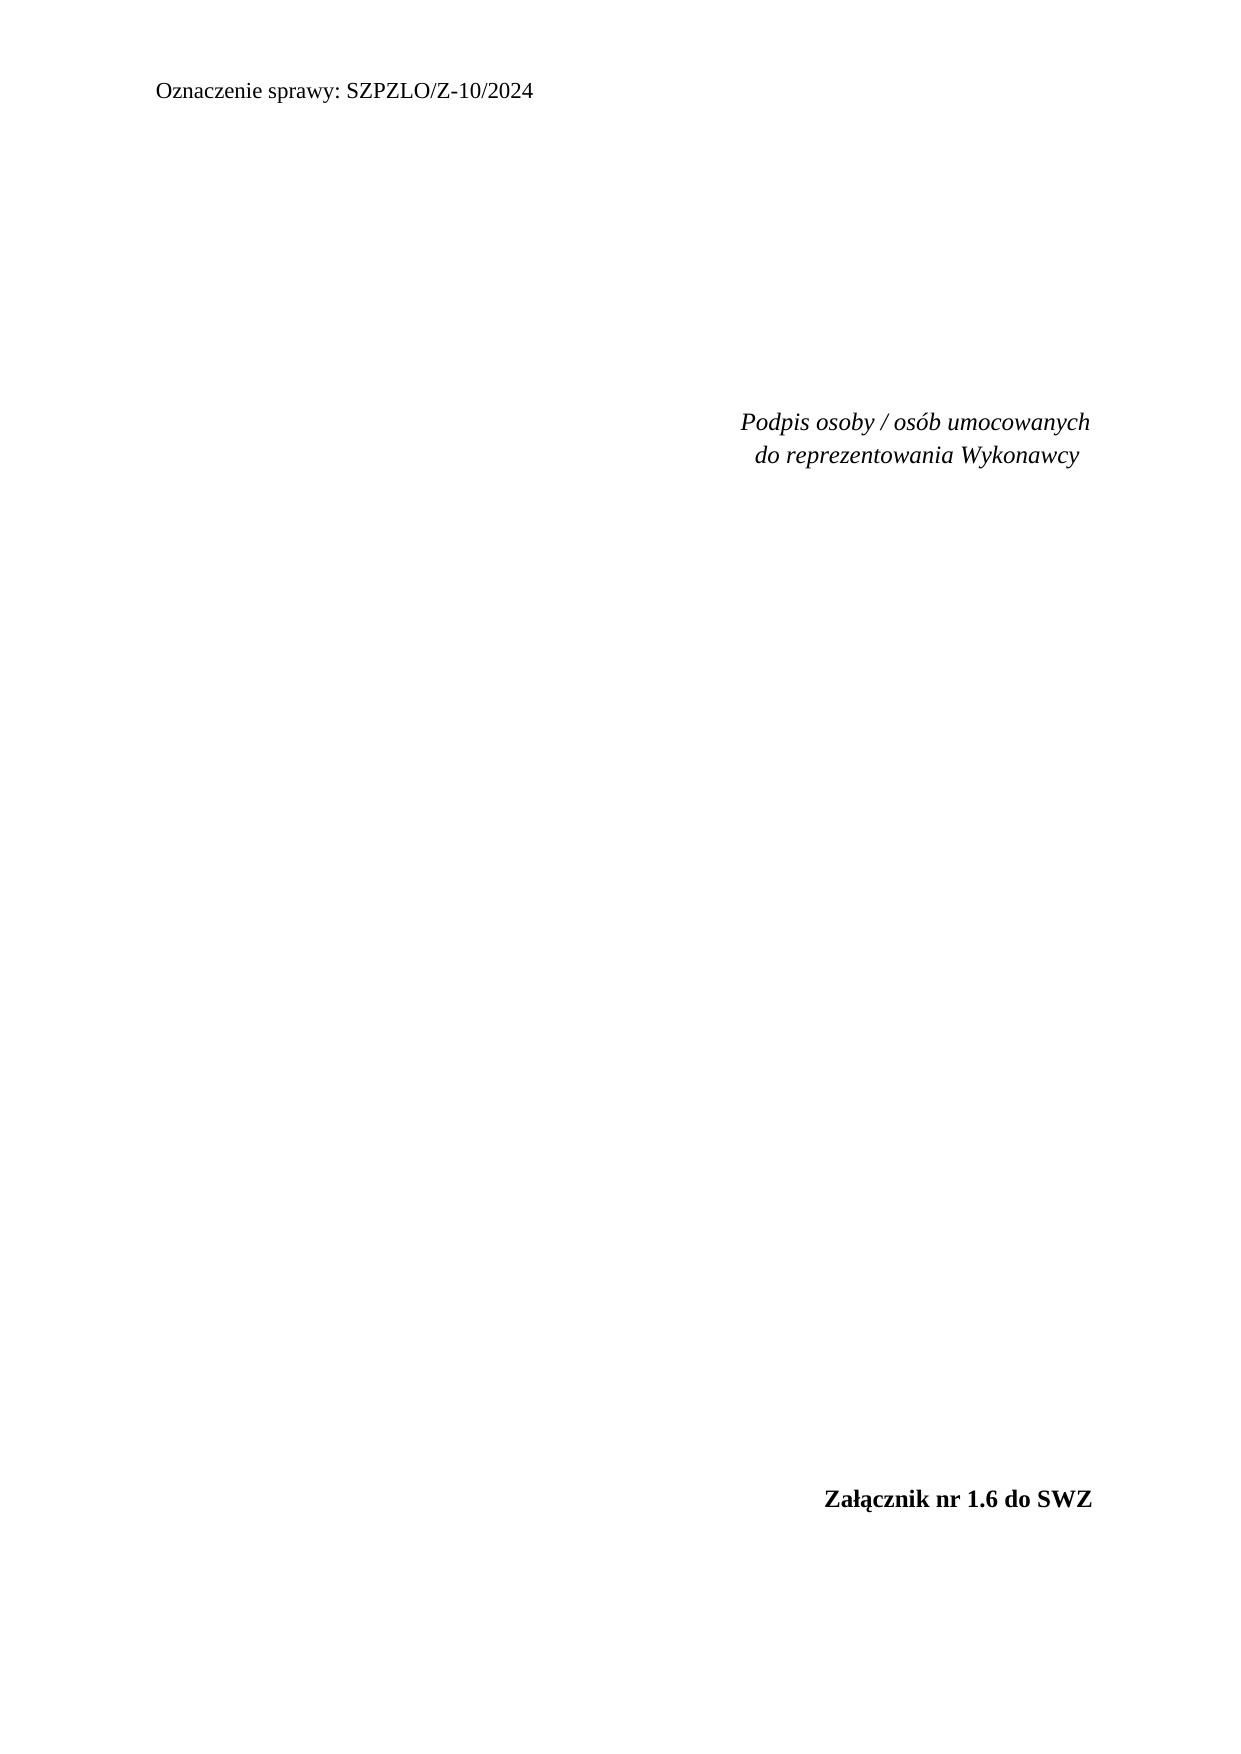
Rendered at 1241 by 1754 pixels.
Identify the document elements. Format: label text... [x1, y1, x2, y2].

text Podpis osoby / osób umocowanych [177, 375, 1093, 436]
text Załącznik nr 1.6 do SWZ [664, 1484, 1093, 1513]
text do reprezentowania Wykonawcy [148, 440, 1093, 469]
